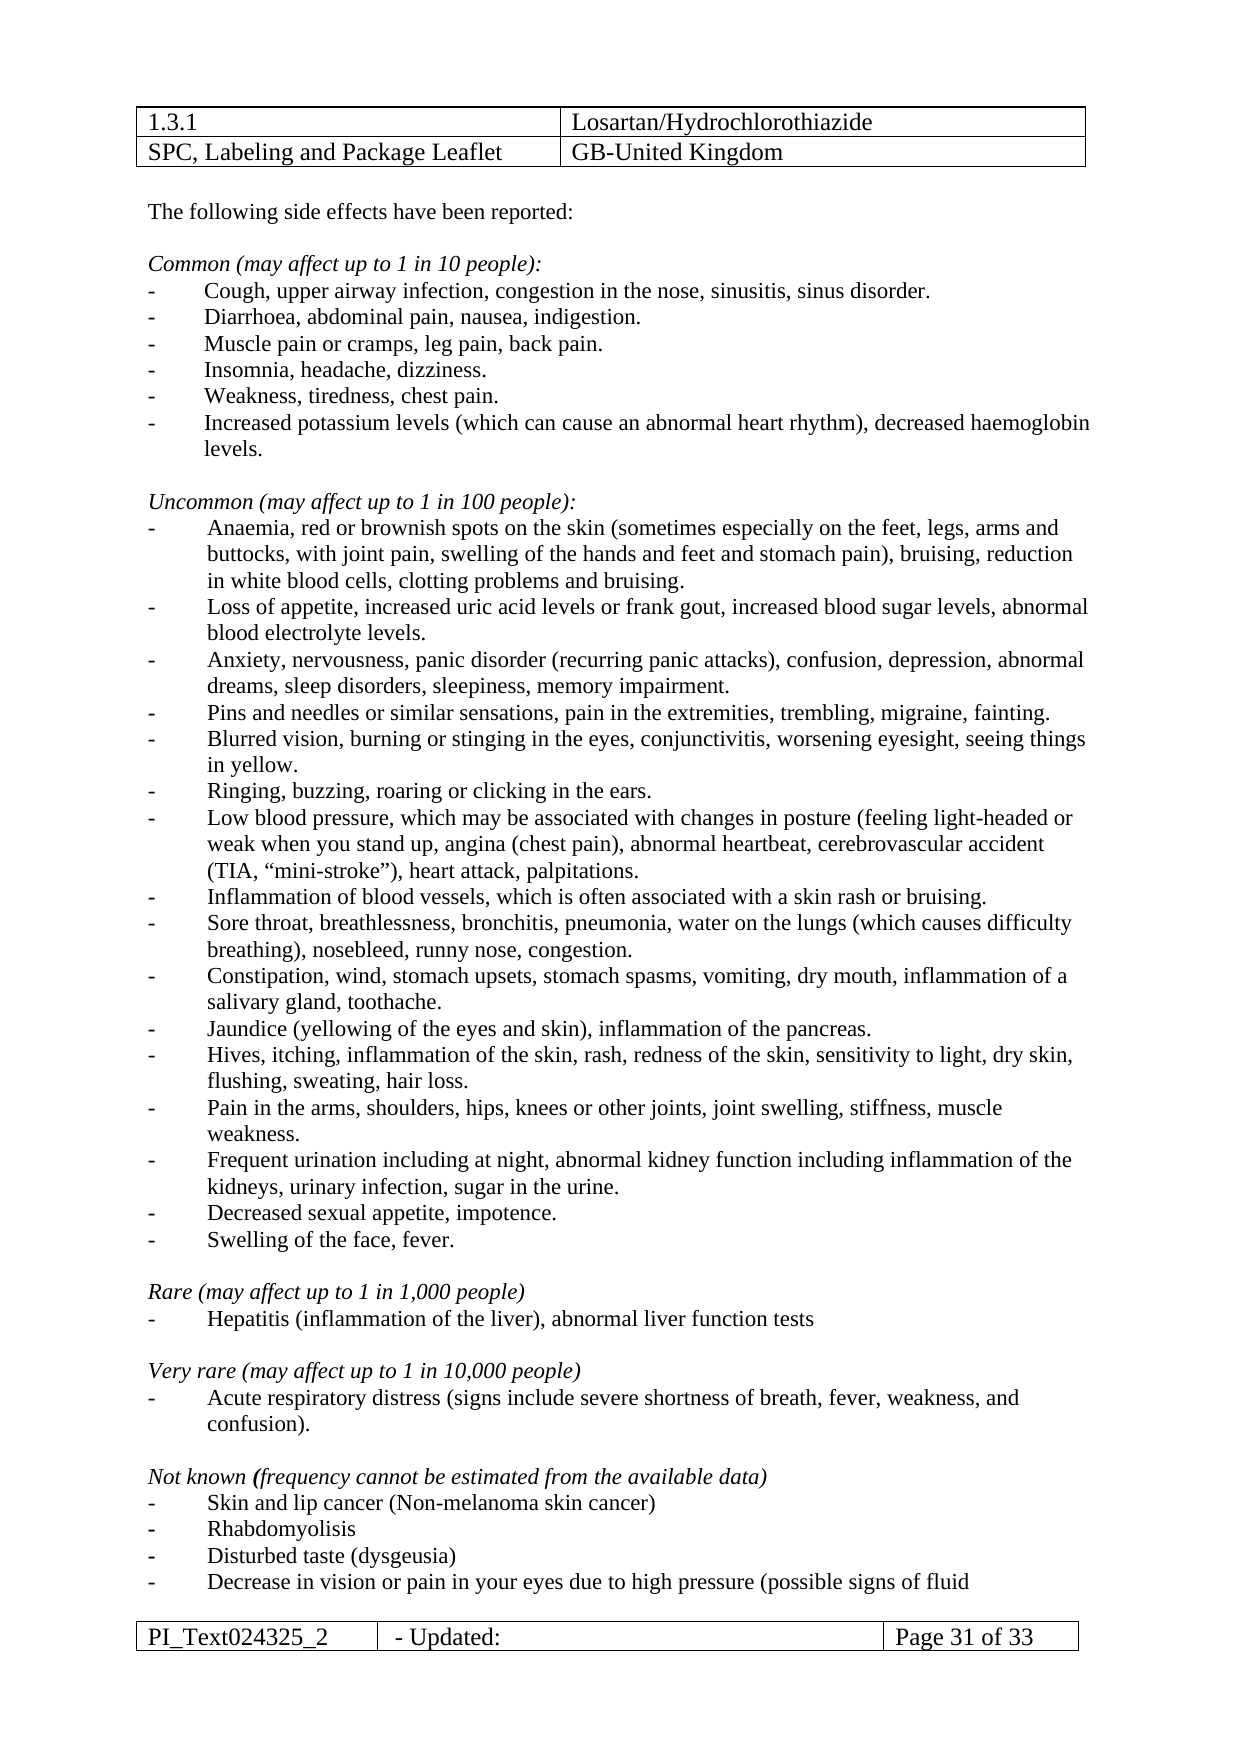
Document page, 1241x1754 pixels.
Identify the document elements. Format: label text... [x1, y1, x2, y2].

list Frequent urination including at night, abnormal kidney function including inflammation of the kidneys, urinary infection, sugar in the urine. [148, 1147, 1092, 1199]
list Jaundice (yellowing of the eyes and skin), inflammation of the pancreas. [148, 1015, 1092, 1041]
list Cough, upper airway infection, congestion in the nose, sinusitis, sinus disorder. [148, 277, 1092, 303]
list Swelling of the face, fever. [148, 1226, 1092, 1252]
text Uncommon (may affect up to 1 in 100 people): [148, 488, 1092, 514]
text Common (may affect up to 1 in 10 people): [148, 251, 1092, 277]
list Sore throat, breathlessness, bronchitis, pneumonia, water on the lungs (which causes difficulty breathing), nosebleed, runny nose, congestion. [148, 909, 1092, 962]
list Muscle pain or cramps, leg pain, back pain. [148, 329, 1092, 356]
list Increased potassium levels (which can cause an abnormal heart rhythm), decreased haemoglobin levels. [148, 409, 1092, 461]
list Anaemia, red or brownish spots on the skin (sometimes especially on the feet, legs, arms and buttocks, with joint pain, swelling of the hands and feet and stomach pain), bruising, reduction in white blood cells, clotting problems and bruising. [148, 514, 1092, 593]
list Pain in the arms, shoulders, hips, knees or other joints, joint swelling, stiffness, muscle weakness. [148, 1094, 1092, 1147]
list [148, 1568, 1092, 1594]
list Weakness, tiredness, chest pain. [148, 382, 1092, 409]
list Inflammation of blood vessels, which is often associated with a skin rash or bruising. [148, 883, 1092, 909]
list Ringing, buzzing, roaring or clicking in the ears. [148, 778, 1092, 804]
list Diarrhoea, abdominal pain, nausea, indigestion. [148, 303, 1092, 329]
text Rare (may affect up to 1 in 1,000 people) [148, 1278, 1092, 1305]
text The following side effects have been reported: [148, 198, 1092, 224]
list Anxiety, nervousness, panic disorder (recurring panic attacks), confusion, depression, abnormal dreams, sleep disorders, sleepiness, memory impairment. [148, 646, 1092, 698]
list Low blood pressure, which may be associated with changes in posture (feeling light-headed or weak when you stand up, angina (chest pain), abnormal heartbeat, cerebrovascular accident (TIA, “mini-stroke”), heart attack, palpitations. [148, 804, 1092, 883]
list Skin and lip cancer (Non-melanoma skin cancer) [148, 1489, 1092, 1516]
text Very rare (may affect up to 1 in 10,000 people) [148, 1357, 1092, 1384]
list Constipation, wind, stomach upsets, stomach spasms, vomiting, dry mouth, inflammation of a salivary gland, toothache. [148, 962, 1092, 1015]
list Hives, itching, inflammation of the skin, rash, redness of the skin, sensitivity to light, dry skin, flushing, sweating, hair loss. [148, 1041, 1092, 1094]
list Loss of appetite, increased uric acid levels or frank gout, increased blood sugar levels, abnormal blood electrolyte levels. [148, 593, 1092, 646]
list Rhabdomyolisis [148, 1516, 1092, 1542]
list Pins and needles or similar sensations, pain in the extremities, trembling, migraine, fainting. [148, 698, 1092, 725]
list Acute respiratory distress (signs include severe shortness of breath, fever, weakness, and confusion). [148, 1384, 1092, 1436]
list Disturbed taste (dysgeusia) [148, 1542, 1092, 1568]
list Insomnia, headache, dizziness. [148, 356, 1092, 382]
list Hepatitis (inflammation of the liver), abnormal liver function tests [148, 1305, 1092, 1331]
text Not known (frequency cannot be estimated from the available data) [148, 1463, 1092, 1489]
list Blurred vision, burning or stinging in the eyes, conjunctivitis, worsening eyesight, seeing things in yellow. [148, 725, 1092, 778]
list Decreased sexual appetite, impotence. [148, 1199, 1092, 1226]
